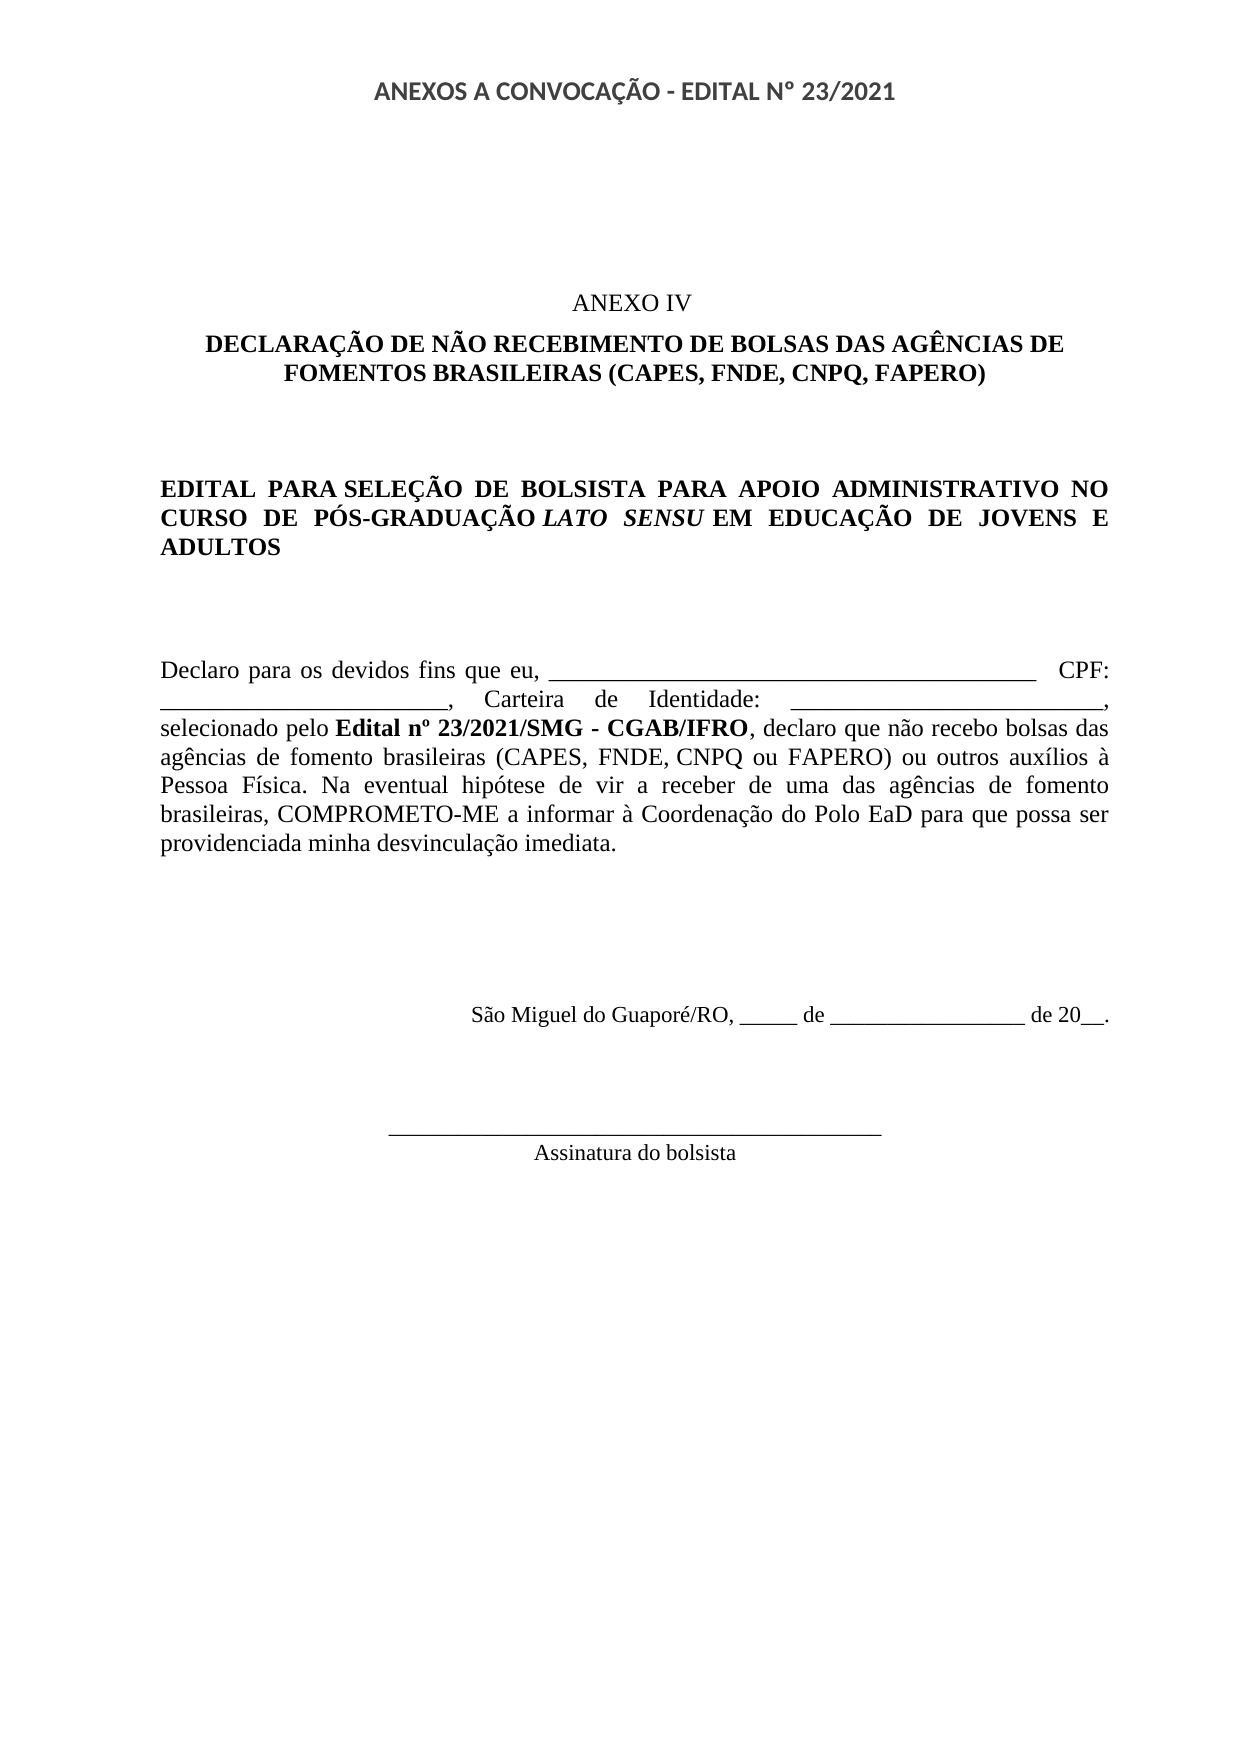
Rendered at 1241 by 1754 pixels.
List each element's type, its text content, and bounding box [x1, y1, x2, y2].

text ___________________________________________ [150, 1113, 1120, 1139]
text DECLARAÇÃO DE NÃO RECEBIMENTO DE BOLSAS DAS AGÊNCIAS DE FOMENTOS BRASILEIRAS (CAPES, FNDE, CNPQ, FAPERO) [160, 329, 1110, 387]
text ANEXO IV [160, 288, 1110, 317]
text São Miguel do Guaporé/RO, _____ de _________________ de 20__. [160, 1002, 1110, 1028]
text Declaro para os devidos fins que eu, _______________________________________ CPF: _______________________, Carteira de Identidade: _________________________, selecionado pelo Edital nº 23/2021/SMG - CGAB/IFRO, declaro que não recebo bolsas das agências de fomento brasileiras (CAPES, FNDE, CNPQ ou FAPERO) ou outros auxílios à Pessoa Física. Na eventual hipótese de vir a receber de uma das agências de fomento brasileiras, COMPROMETO-ME a informar à Coordenação do Polo EaD para que possa ser providenciada minha desvinculação imediata. [160, 655, 1110, 857]
text EDITAL PARA SELEÇÃO DE BOLSISTA PARA APOIO ADMINISTRATIVO NO CURSO DE PÓS-GRADUAÇÃO LATO SENSU EM EDUCAÇÃO DE JOVENS E ADULTOS [160, 474, 1110, 560]
text Assinatura do bolsista [150, 1139, 1120, 1165]
